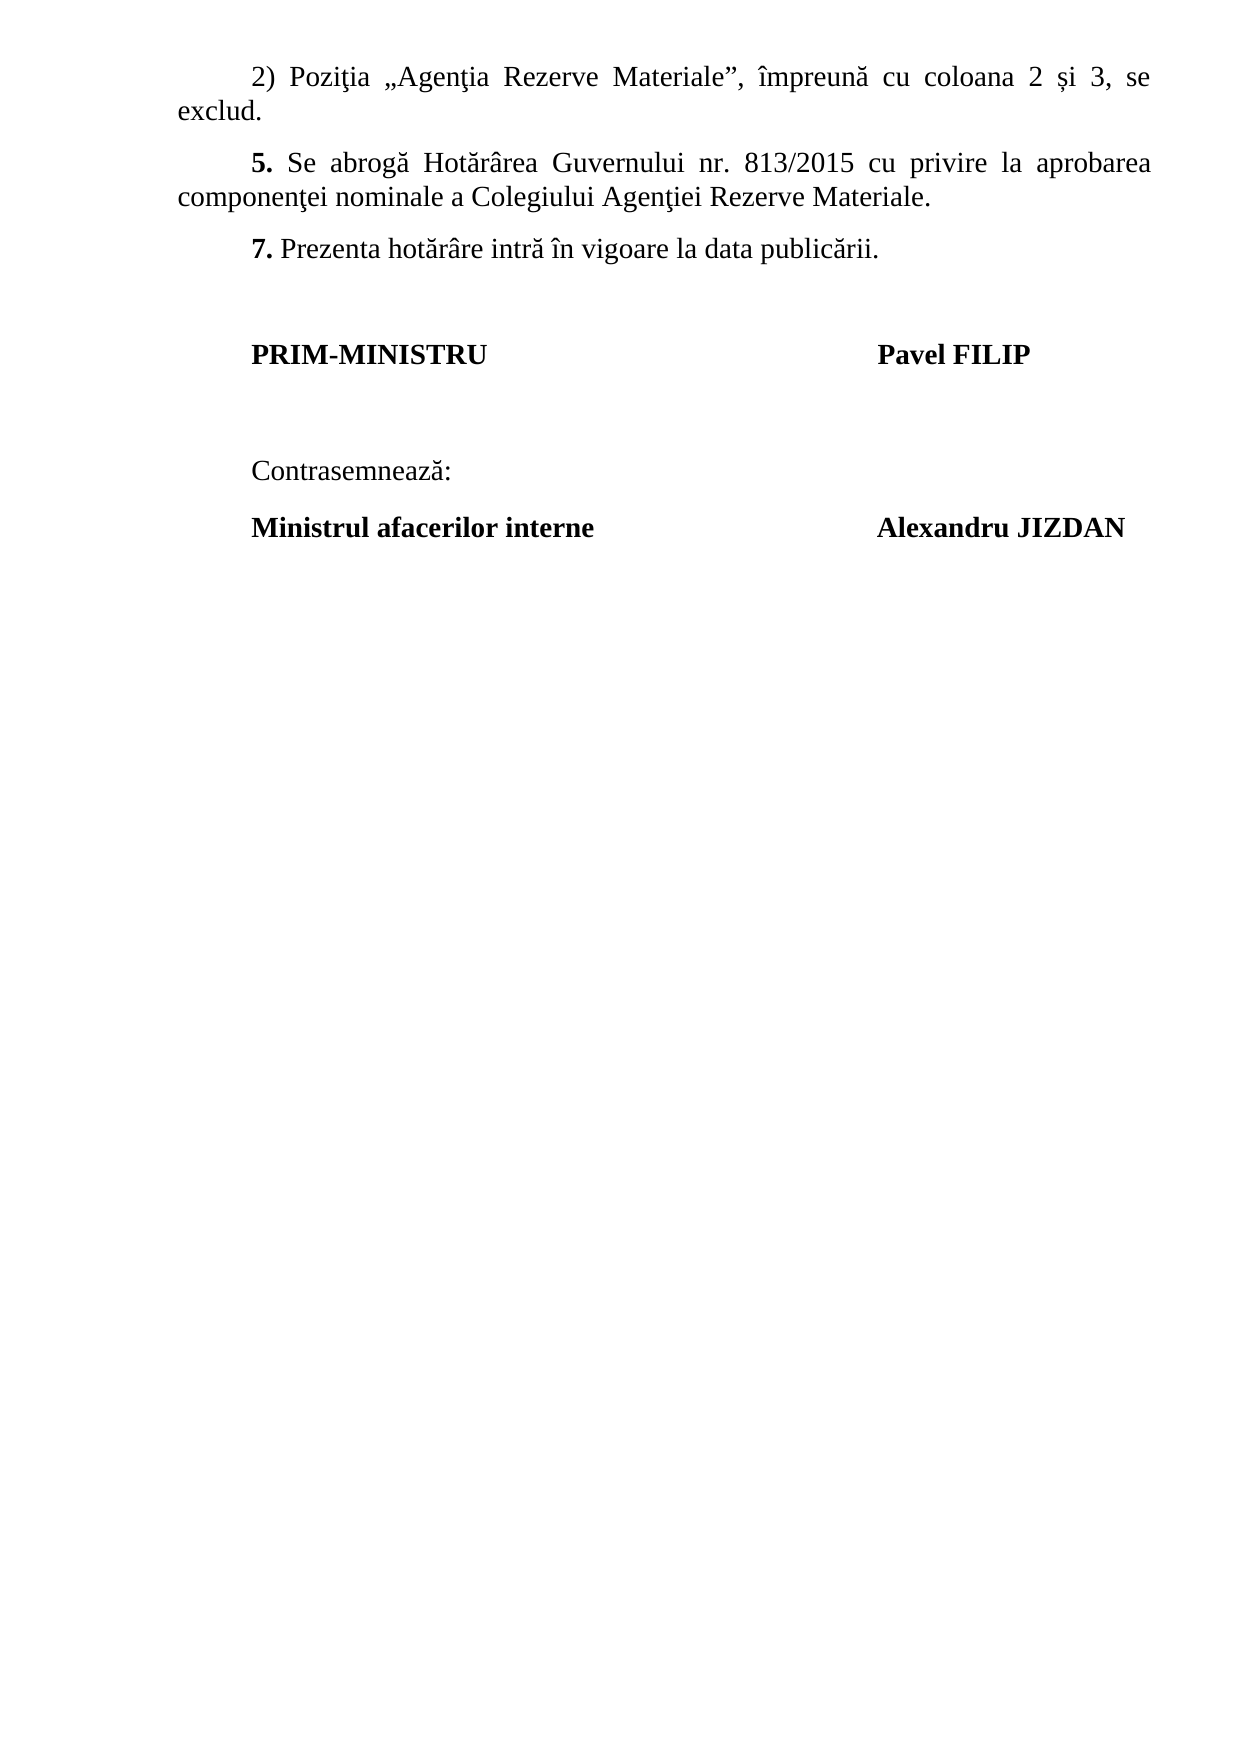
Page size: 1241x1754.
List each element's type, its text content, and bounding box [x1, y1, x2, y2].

text 2) Poziţia „Agenţia Rezerve Materiale”, împreună cu coloana 2 și 3, se exclud. [177, 59, 1152, 126]
text Ministrul afacerilor interne Alexandru JIZDAN [177, 511, 1152, 544]
text PRIM-MINISTRU Pavel FILIP [177, 337, 1152, 371]
text 5. Se abrogă Hotărârea Guvernului nr. 813/2015 cu privire la aprobarea componenţei nominale a Colegiului Agenţiei Rezerve Materiale. [177, 145, 1152, 212]
text 7. Prezenta hotărâre intră în vigoare la data publicării. [177, 232, 1152, 265]
text Contrasemnează: [177, 453, 1152, 486]
